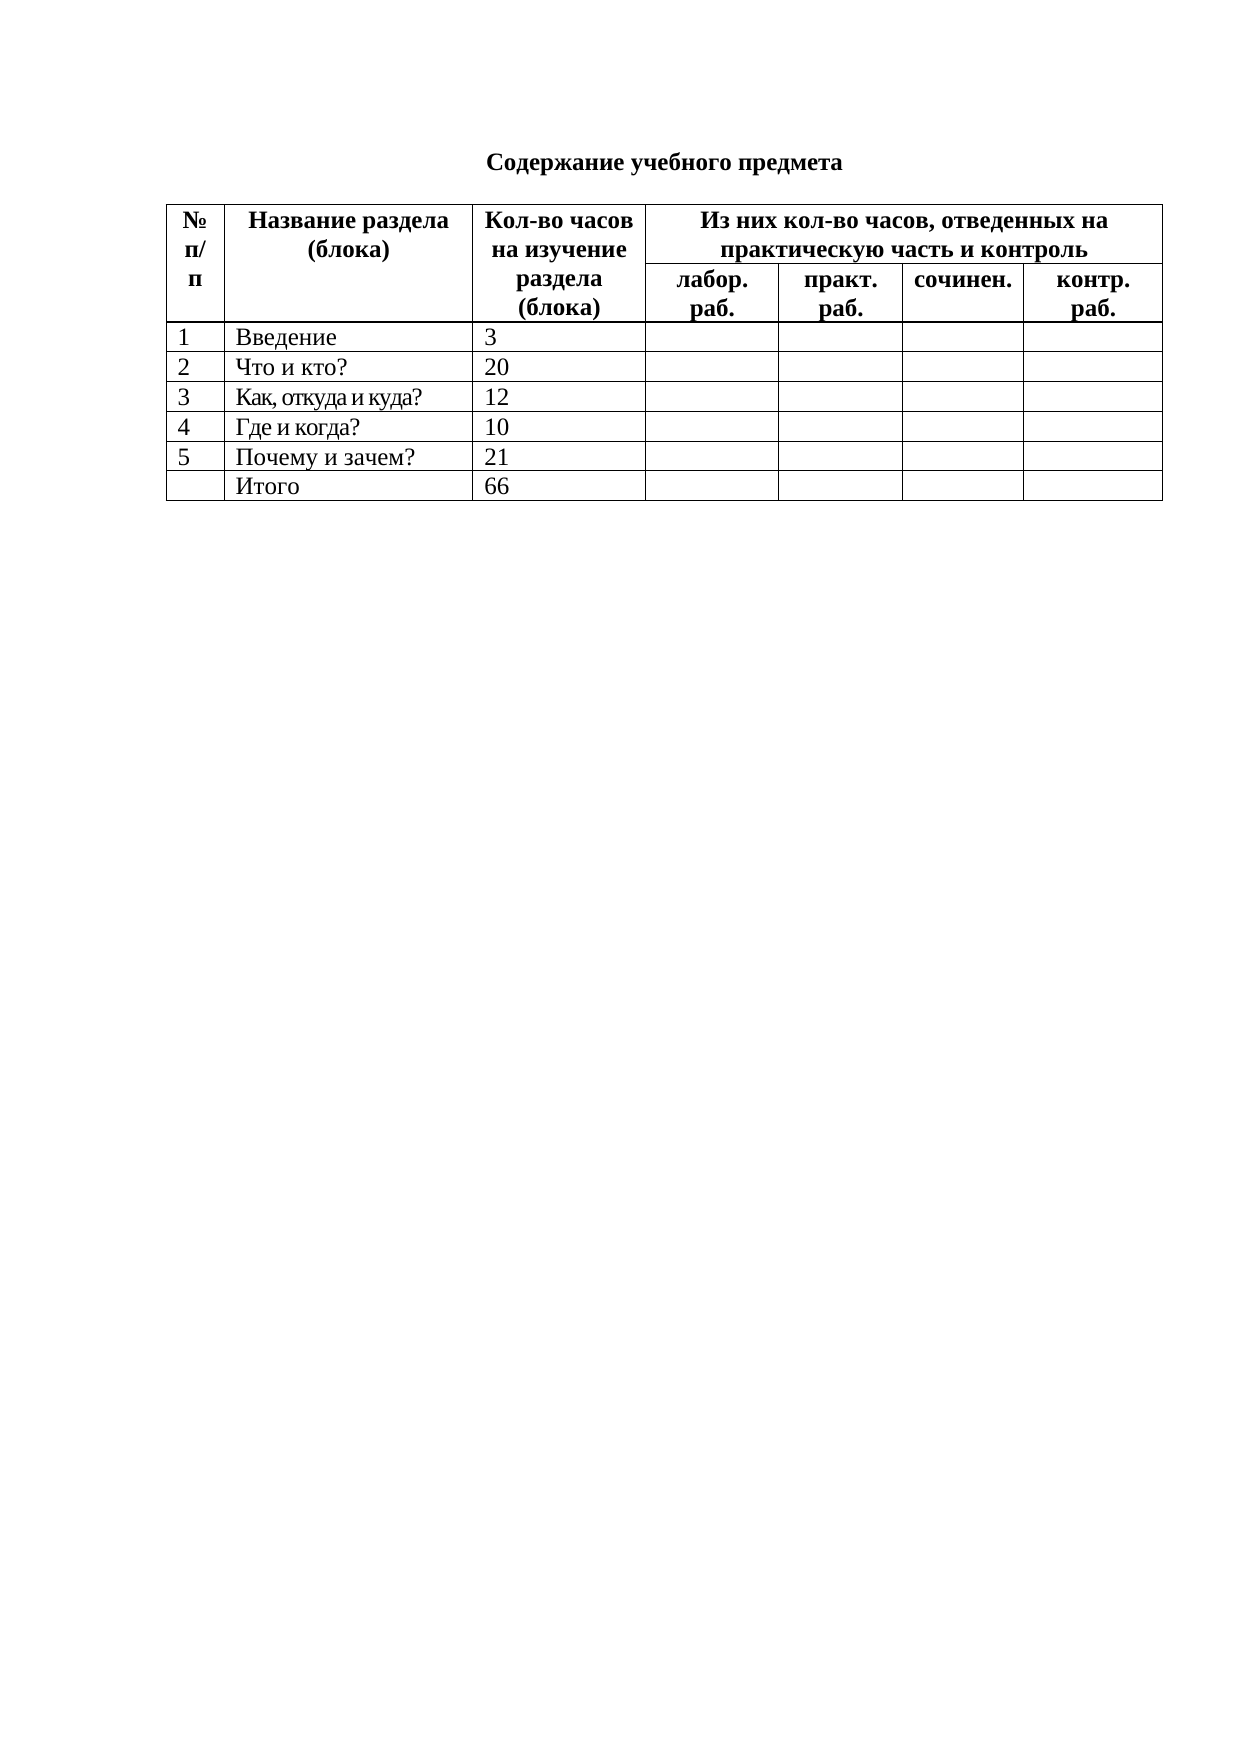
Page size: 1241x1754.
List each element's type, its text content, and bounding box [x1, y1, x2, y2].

table_cell 1 [167, 323, 224, 351]
table_cell 21 [473, 442, 645, 470]
table_cell [779, 352, 902, 381]
table_cell [903, 352, 1023, 381]
table_header № п/п [167, 205, 224, 321]
table_cell [903, 442, 1023, 470]
table_cell [646, 442, 778, 470]
table_cell сочинен. [903, 264, 1023, 321]
table_cell [779, 323, 902, 351]
table_cell [1024, 352, 1162, 381]
table_header Кол-во часов на изучение раздела (блока) [473, 205, 645, 321]
table_cell контр. раб. [1024, 264, 1162, 321]
table_cell [646, 382, 778, 411]
table_cell [1024, 382, 1162, 411]
table_cell Где и когда? [225, 412, 472, 441]
table_cell 5 [167, 442, 224, 470]
table_cell 3 [167, 382, 224, 411]
table_cell [646, 471, 778, 500]
table_cell [646, 352, 778, 381]
table_cell [1024, 412, 1162, 441]
table_cell 4 [167, 412, 224, 441]
table_cell [646, 412, 778, 441]
table_cell [167, 471, 224, 500]
text Содержание учебного предмета [177, 147, 1152, 176]
table_cell [1024, 471, 1162, 500]
table_cell Как, откуда и куда? [225, 382, 472, 411]
table_cell 66 [473, 471, 645, 500]
table_cell 10 [473, 412, 645, 441]
table_cell [779, 471, 902, 500]
table_cell Что и кто? [225, 352, 472, 381]
table_cell [903, 471, 1023, 500]
table_cell Почему и зачем? [225, 442, 472, 470]
table_cell 3 [473, 323, 645, 351]
table_cell 12 [473, 382, 645, 411]
table_cell [779, 442, 902, 470]
table_cell [1024, 323, 1162, 351]
table_cell [903, 412, 1023, 441]
table_cell лабор. раб. [646, 264, 778, 321]
table_cell Итого [225, 471, 472, 500]
table_cell [646, 323, 778, 351]
table_cell [1024, 442, 1162, 470]
table_cell [903, 323, 1023, 351]
table_header Название раздела (блока) [225, 205, 472, 321]
table_cell Введение [225, 323, 472, 351]
table_cell 2 [167, 352, 224, 381]
table_cell [903, 382, 1023, 411]
table_cell [779, 412, 902, 441]
table_cell 20 [473, 352, 645, 381]
table_header Из них кол-во часов, отведенных на практическую часть и контроль [646, 205, 1162, 263]
table_cell практ. раб. [779, 264, 902, 321]
table_cell [779, 382, 902, 411]
